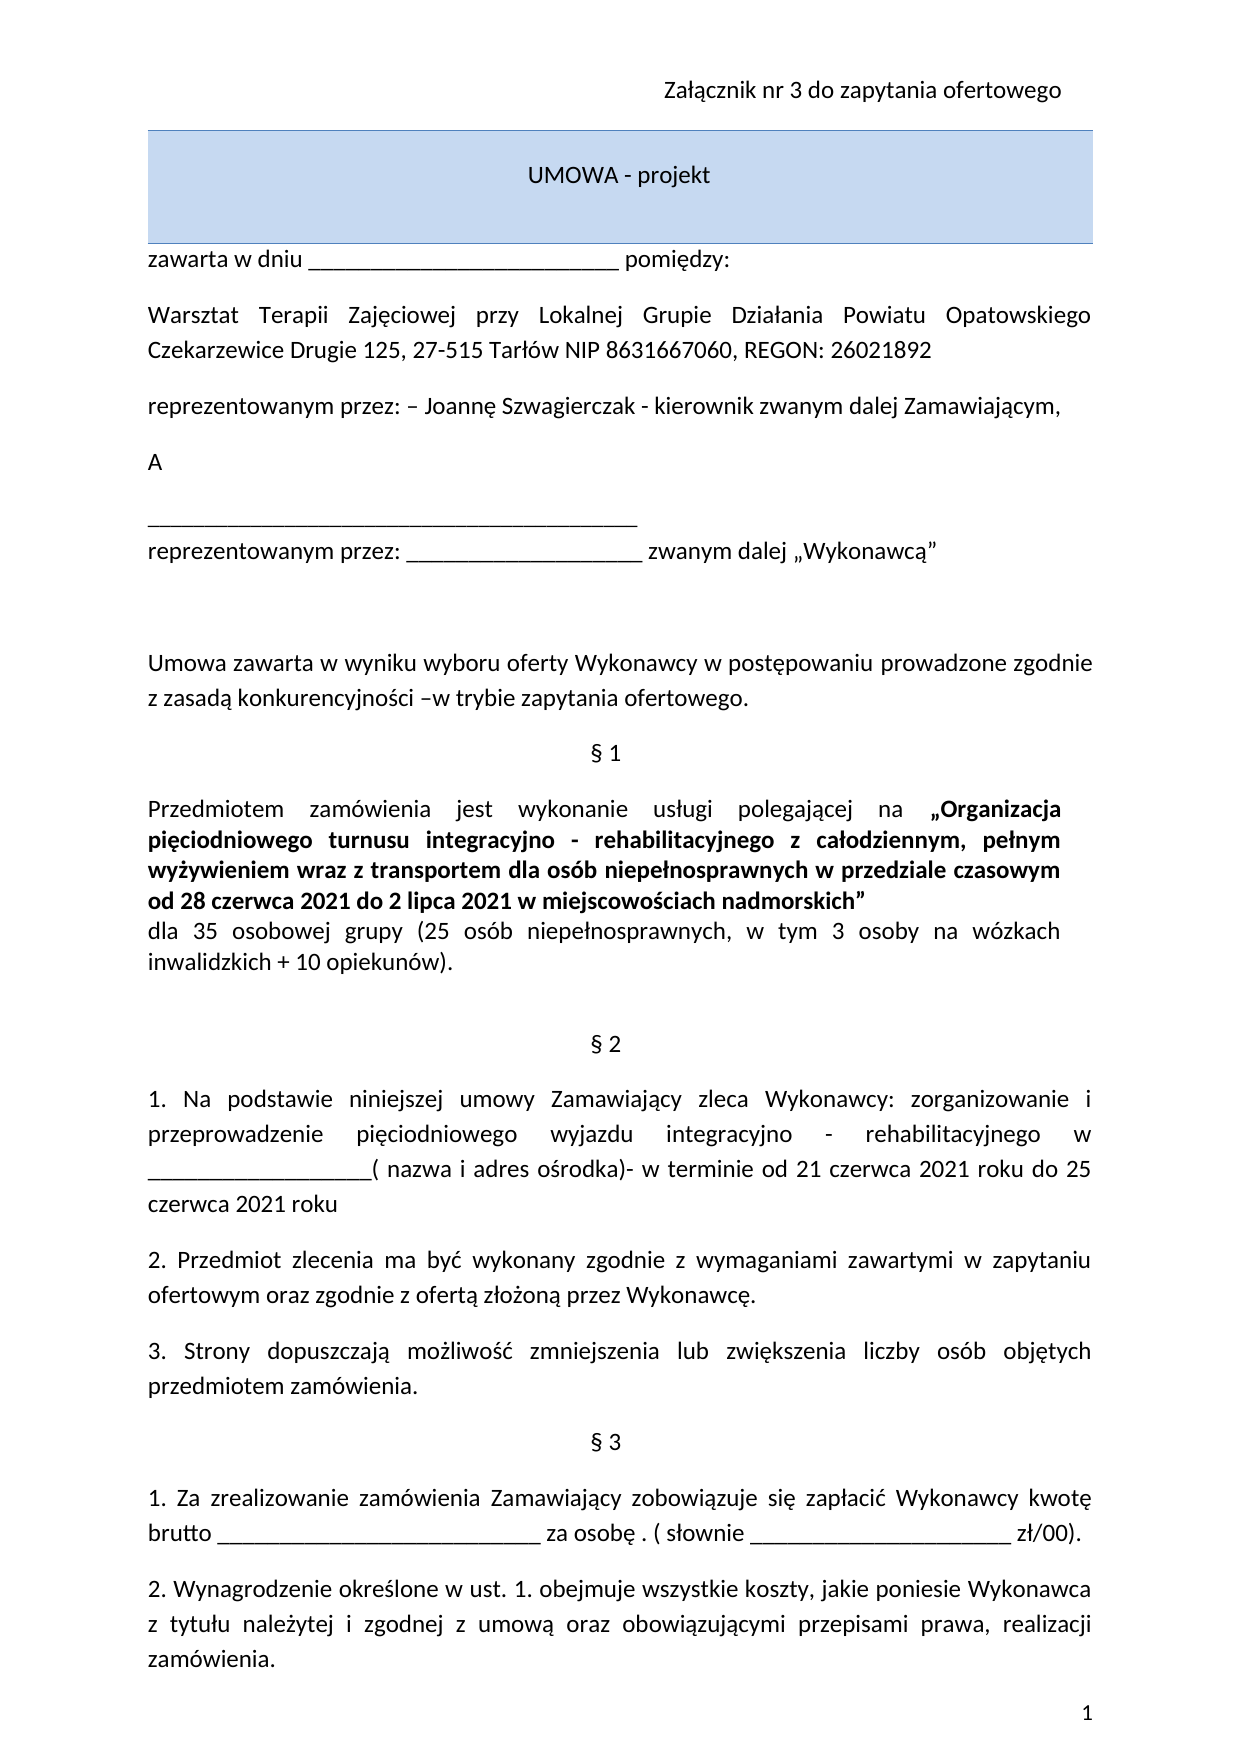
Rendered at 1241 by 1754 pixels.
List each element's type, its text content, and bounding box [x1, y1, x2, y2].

text 2. Przedmiot zlecenia ma być wykonany zgodnie z wymaganiami zawartymi w zapytaniu ofertowym oraz zgodnie z ofertą złożoną przez Wykonawcę. [148, 1244, 1093, 1310]
text Załącznik nr 3 do zapytania ofertowego [664, 74, 1093, 104]
text ___________________________________________ [148, 502, 1093, 530]
text reprezentowanym przez: – Joannę Szwagierczak - kierownik zwanym dalej Zamawiającym, [148, 390, 1093, 421]
text § 2 [516, 1028, 1093, 1058]
text 1. Za zrealizowanie zamówienia Zamawiający zobowiązuje się zapłacić Wykonawcy kwotę brutto __________________________ za osobę . ( słownie _____________________ zł/00). [148, 1482, 1093, 1547]
text A [148, 446, 1093, 477]
text 2. Wynagrodzenie określone w ust. 1. obejmuje wszystkie koszty, jakie poniesie Wykonawca z tytułu należytej i zgodnej z umową oraz obowiązującymi przepisami prawa, realizacji zamówienia. [148, 1573, 1093, 1673]
table_header UMOWA - projekt [148, 131, 1093, 243]
text § 3 [516, 1426, 1093, 1457]
text § 1 [516, 737, 1093, 768]
text Umowa zawarta w wyniku wyboru oferty Wykonawcy w postępowaniu prowadzone zgodnie z zasadą konkurencyjności –w trybie zapytania ofertowego. [148, 647, 1093, 712]
text zawarta w dniu _________________________ pomiędzy: [148, 244, 1093, 274]
text 3. Strony dopuszczają możliwość zmniejszenia lub zwiększenia liczby osób objętych przedmiotem zamówienia. [148, 1335, 1093, 1401]
text dla 35 osobowej grupy (25 osób niepełnosprawnych, w tym 3 osoby na wózkach inwalidzkich + 10 opiekunów). [148, 915, 1061, 976]
text reprezentowanym przez: ___________________ zwanym dalej „Wykonawcą” [148, 535, 1093, 566]
text Warsztat Terapii Zajęciowej przy Lokalnej Grupie Działania Powiatu Opatowskiego Czekarzewice Drugie 125, 27-515 Tarłów NIP 8631667060, REGON: 26021892 [148, 299, 1093, 365]
text 1. Na podstawie niniejszej umowy Zamawiający zleca Wykonawcy: zorganizowanie i przeprowadzenie pięciodniowego wyjazdu integracyjno - rehabilitacyjnego w __________________( nazwa i adres ośrodka)- w terminie od 21 czerwca 2021 roku do 25 czerwca 2021 roku [148, 1084, 1093, 1219]
text Przedmiotem zamówienia jest wykonanie usługi polegającej na „Organizacja pięciodniowego turnusu integracyjno - rehabilitacyjnego z całodziennym, pełnym wyżywieniem wraz z transportem dla osób niepełnosprawnych w przedziale czasowym od 28 czerwca 2021 do 2 lipca 2021 w miejscowościach nadmorskich” [148, 793, 1061, 915]
